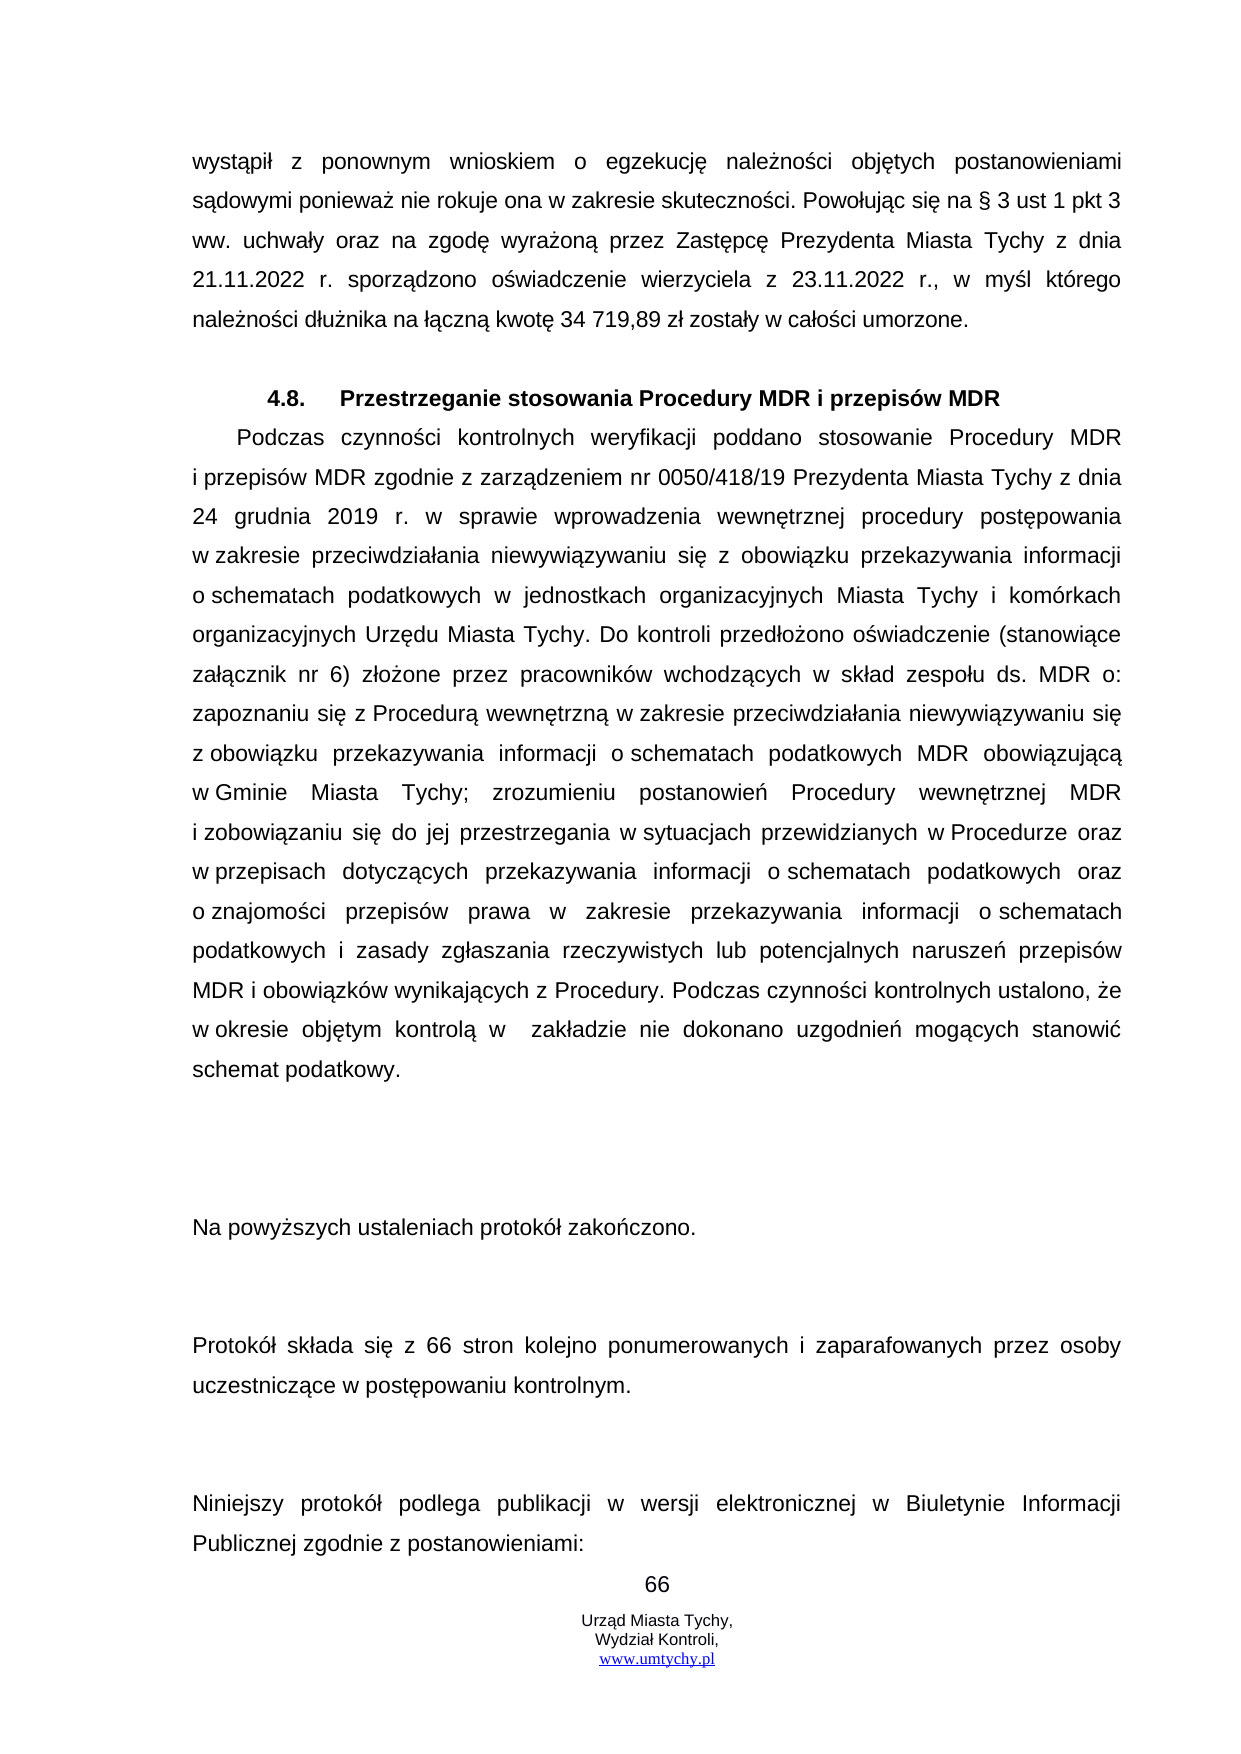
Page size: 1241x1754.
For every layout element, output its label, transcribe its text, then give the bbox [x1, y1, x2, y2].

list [192, 148, 1122, 332]
text Na powyższych ustaleniach protokół zakończono. [192, 1214, 1122, 1240]
list Przestrzeganie stosowania Procedury MDR i przepisów MDR [267, 384, 1122, 411]
text Niniejszy protokół podlega publikacji w wersji elektronicznej w Biuletynie Informacji Publicznej zgodnie z postanowieniami: [192, 1490, 1122, 1556]
text Protokół składa się z 66 stron kolejno ponumerowanych i zaparafowanych przez osoby uczestniczące w postępowaniu kontrolnym. [192, 1332, 1122, 1398]
text Podczas czynności kontrolnych weryfikacji poddano stosowanie Procedury MDR i przepisów MDR zgodnie z zarządzeniem nr 0050/418/19 Prezydenta Miasta Tychy z dnia 24 grudnia 2019 r. w sprawie wprowadzenia wewnętrznej procedury postępowania w zakresie przeciwdziałania niewywiązywaniu się z obowiązku przekazywania informacji o schematach podatkowych w jednostkach organizacyjnych Miasta Tychy i komórkach organizacyjnych Urzędu Miasta Tychy. Do kontroli przedłożono oświadczenie (stanowiące załącznik nr 6) złożone przez pracowników wchodzących w skład zespołu ds. MDR o: zapoznaniu się z Procedurą wewnętrzną w zakresie przeciwdziałania niewywiązywaniu się z obowiązku przekazywania informacji o schematach podatkowych MDR obowiązującą w Gminie Miasta Tychy; zrozumieniu postanowień Procedury wewnętrznej MDR i zobowiązaniu się do jej przestrzegania w sytuacjach przewidzianych w Procedurze oraz w przepisach dotyczących przekazywania informacji o schematach podatkowych oraz o znajomości przepisów prawa w zakresie przekazywania informacji o schematach podatkowych i zasady zgłaszania rzeczywistych lub potencjalnych naruszeń przepisów MDR i obowiązków wynikających z Procedury. Podczas czynności kontrolnych ustalono, że w okresie objętym kontrolą w zakładzie nie dokonano uzgodnień mogących stanowić schemat podatkowy. [192, 424, 1122, 1082]
